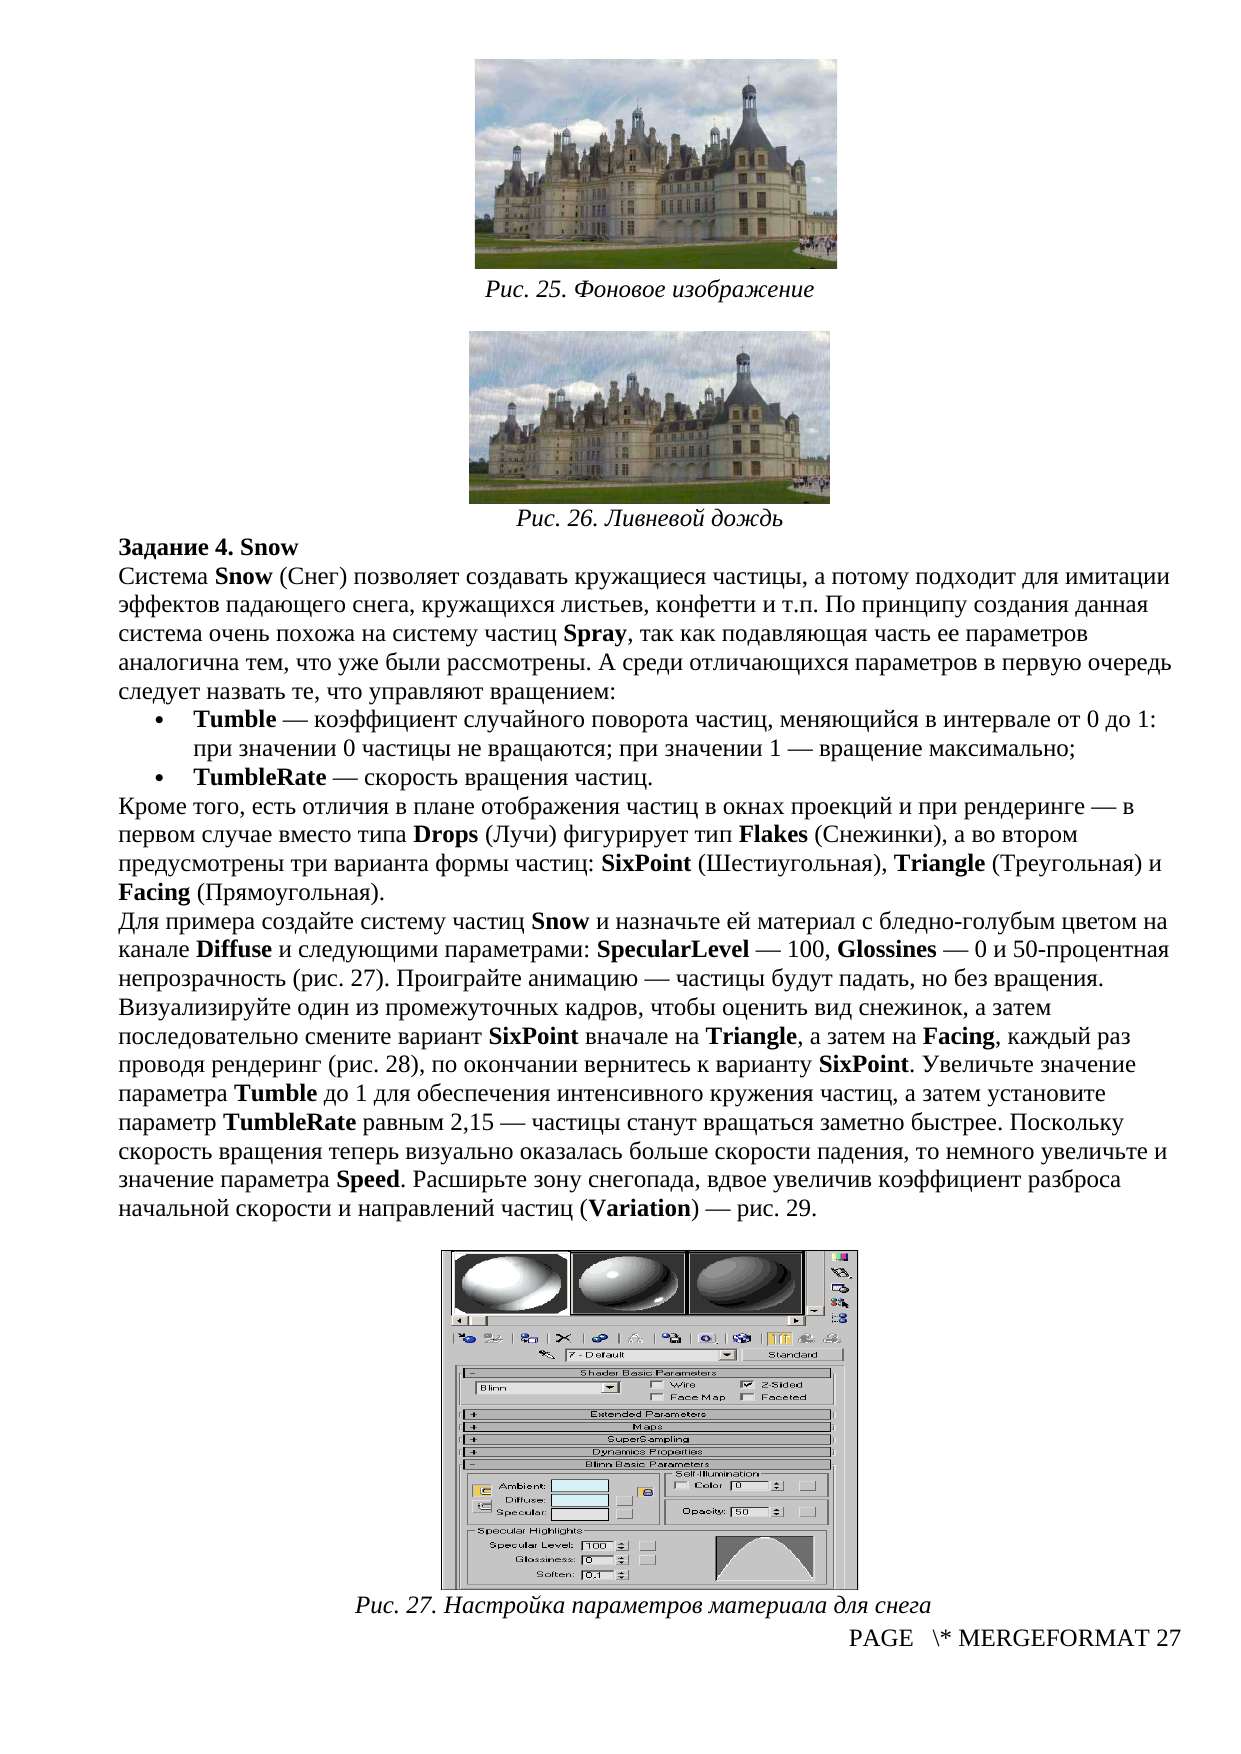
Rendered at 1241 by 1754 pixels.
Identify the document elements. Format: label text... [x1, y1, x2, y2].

picture [441, 1250, 859, 1590]
text Рис. 26. Ливневой дождь [118, 503, 1181, 532]
text Система Snow (Снег) позволяет создавать кружащиеся частицы, а потому подходит для имитации эффектов падающего снега, кружащихся листьев, конфетти и т.п. По принципу создания данная система очень похожа на систему частиц Spray, так как подавляющая часть ее параметров аналогична тем, что уже были рассмотрены. А среди отличающихся параметров в первую очередь следует назвать те, что управляют вращением: [118, 561, 1181, 704]
list Tumble — коэффициент случайного поворота частиц, меняющийся в интервале от 0 до 1: при значении 0 частицы не вращаются; при значении 1 — вращение максимально; [156, 704, 1181, 762]
list TumbleRate — скорость вращения частиц. [156, 762, 1181, 791]
text Кроме того, есть отличия в плане отображения частиц в окнах проекций и при рендеринге — в первом случае вместо типа Drops (Лучи) фигурирует тип Flakes (Снежинки), а во втором предусмотрены три варианта формы частиц: SixPoint (Шестиугольная), Triangle (Треугольная) и Facing (Прямоугольная). [118, 791, 1181, 906]
text Рис. 25. Фоновое изображение [118, 274, 1181, 303]
text Рис. 27. Настройка параметров материала для снега [118, 1590, 1181, 1618]
text Для примера создайте систему частиц Snow и назначьте ей материал с бледно-голубым цветом на канале Diffuse и следующими параметрами: SpecularLevel — 100, Glossines — 0 и 50-процентная непрозрачность (рис. 27). Проиграйте анимацию — частицы будут падать, но без вращения. Визуализируйте один из промежуточных кадров, чтобы оценить вид снежинок, а затем последовательно смените вариант SixPoint вначале на Triangle, а затем на Facing, каждый раз проводя рендеринг (рис. 28), по окончании вернитесь к варианту SixPoint. Увеличьте значение параметра Tumble до 1 для обеспечения интенсивного кружения частиц, а затем установите параметр TumbleRate равным 2,15 — частицы станут вращаться заметно быстрее. Поскольку скорость вращения теперь визуально оказалась больше скорости падения, то немного увеличьте и значение параметра Speed. Расширьте зону снегопада, вдвое увеличив коэффициент разброса начальной скорости и направлений частиц (Variation) — рис. 29. [118, 906, 1181, 1222]
picture [469, 331, 830, 504]
subtitle Задание 4. Snow [118, 532, 1181, 561]
picture [474, 59, 838, 269]
